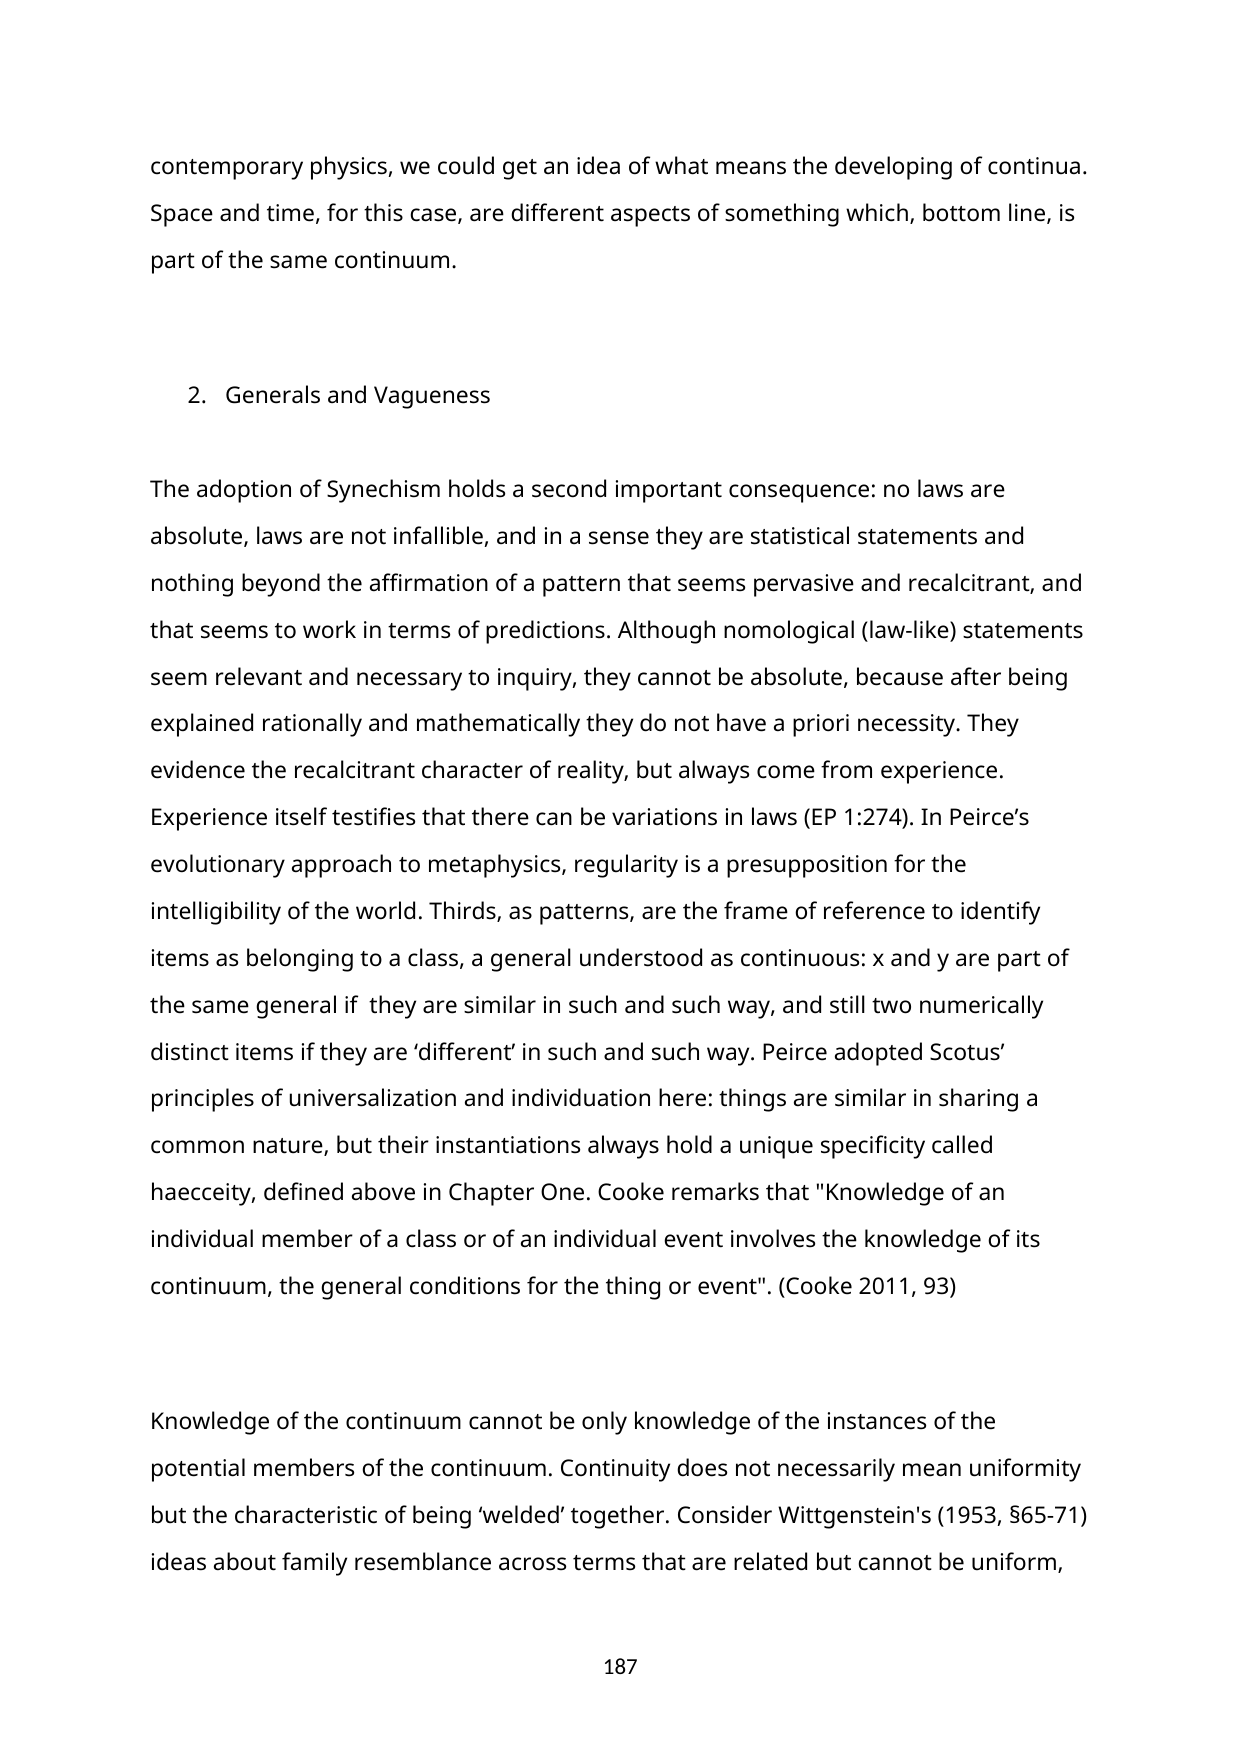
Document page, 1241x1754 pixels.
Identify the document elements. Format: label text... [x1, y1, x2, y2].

list Generals and Vagueness [187, 379, 1090, 410]
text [150, 1405, 1090, 1577]
text The adoption of Synechism holds a second important consequence: no laws are absolute, laws are not infallible, and in a sense they are statistical statements and nothing beyond the affirmation of a pattern that seems pervasive and recalcitrant, and that seems to work in terms of predictions. Although nomological (law-like) statements seem relevant and necessary to inquiry, they cannot be absolute, because after being explained rationally and mathematically they do not have a priori necessity. They evidence the recalcitrant character of reality, but always come from experience. Experience itself testifies that there can be variations in laws (EP 1:274). In Peirce’s evolutionary approach to metaphysics, regularity is a presupposition for the intelligibility of the world. Thirds, as patterns, are the frame of reference to identify items as belonging to a class, a general understood as continuous: x and y are part of the same general if they are similar in such and such way, and still two numerically distinct items if they are ‘different’ in such and such way. Peirce adopted Scotus’ principles of universalization and individuation here: things are similar in sharing a common nature, but their instantiations always hold a unique specificity called haecceity, defined above in Chapter One. Cooke remarks that "Knowledge of an individual member of a class or of an individual event involves the knowledge of its continuum, the general conditions for the thing or event". (Cooke 2011, 93) [150, 473, 1090, 1301]
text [150, 150, 1090, 275]
